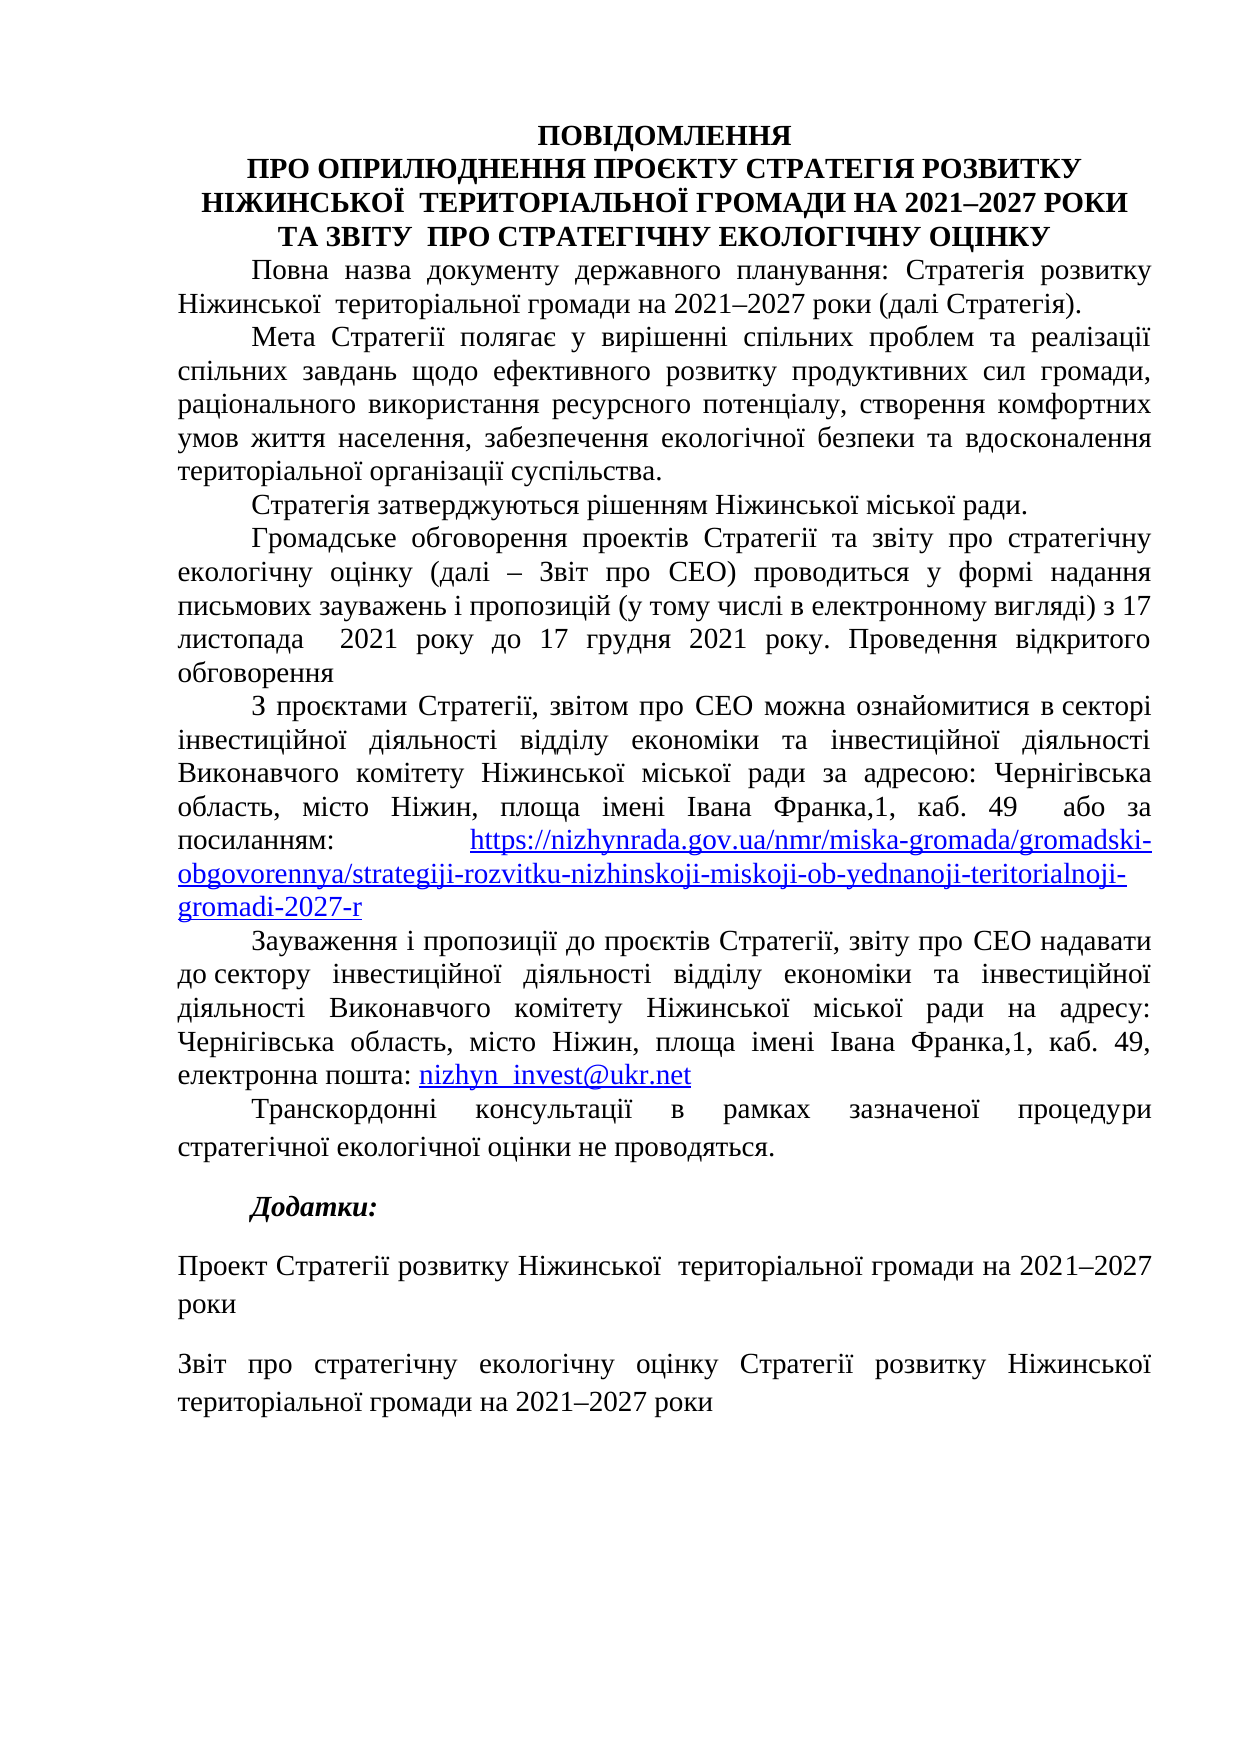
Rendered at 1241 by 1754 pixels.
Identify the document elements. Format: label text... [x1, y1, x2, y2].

text З проєктами Стратегії, звітом про CEO можна ознайомитися в секторі інвестиційної діяльності відділу економіки та інвестиційної діяльності Виконавчого комітету Ніжинської міської ради за адресою: Чернігівська область, місто Ніжин, площа імені Івана Франка,1, каб. 49 або за посиланням: https://nizhynrada.gov.ua/nmr/miska-gromada/gromadski-obgovorennya/strategiji-rozvitku-nizhinskoji-miskoji-ob-yednanoji-teritorialnoji-gromadi-2027-r [177, 688, 1152, 923]
text Додатки: [177, 1189, 1152, 1222]
text ПРО ОПРИЛЮДНЕННЯ ПРОЄКТУ СТРАТЕГІЯ РОЗВИТКУ НІЖИНСЬКОЇ ТЕРИТОРІАЛЬНОЇ ГРОМАДИ НА 2021–2027 РОКИ ТА ЗВІТУ ПРО СТРАТЕГІЧНУ ЕКОЛОГІЧНУ ОЦІНКУ [177, 152, 1152, 252]
text Стратегія затверджуються рішенням Ніжинської міської ради. [177, 487, 1152, 521]
text Мета Стратегії полягає у вирішенні спільних проблем та реалізації спільних завдань щодо ефективного розвитку продуктивних сил громади, раціонального використання ресурсного потенціалу, створення комфортних умов життя населення, забезпечення екологічної безпеки та вдосконалення територіальної організації суспільства. [177, 319, 1152, 487]
text Проект Стратегії розвитку Ніжинської територіальної громади на 2021–2027 роки [177, 1248, 1152, 1320]
text Громадське обговорення проектів Стратегії та звіту про стратегічну екологічну оцінку (далі ‒ Звіт про CEO) проводиться у формі надання письмових зауважень і пропозицій (у тому числі в електронному вигляді) з 17 листопада 2021 року до 17 грудня 2021 року. Проведення відкритого обговорення [177, 521, 1152, 688]
text Транскордонні консультації в рамках зазначеної процедури стратегічної екологічної оцінки не проводяться. [177, 1091, 1152, 1163]
text ПОВІДОМЛЕННЯ [177, 118, 1152, 152]
text Зауваження і пропозиції до проєктів Стратегії, звіту про CEO надавати до сектору інвестиційної діяльності відділу економіки та інвестиційної діяльності Виконавчого комітету Ніжинської міської ради на адресу: Чернігівська область, місто Ніжин, площа імені Івана Франка,1, каб. 49, електронна пошта: nizhyn_invest@ukr.net [177, 923, 1152, 1091]
text Повна назва документу державного планування: Стратегія розвитку Ніжинської територіальної громади на 2021–2027 роки (далі Стратегія). [177, 252, 1152, 319]
text Звіт про стратегічну екологічну оцінку Стратегії розвитку Ніжинської територіальної громади на 2021–2027 роки [177, 1346, 1152, 1418]
